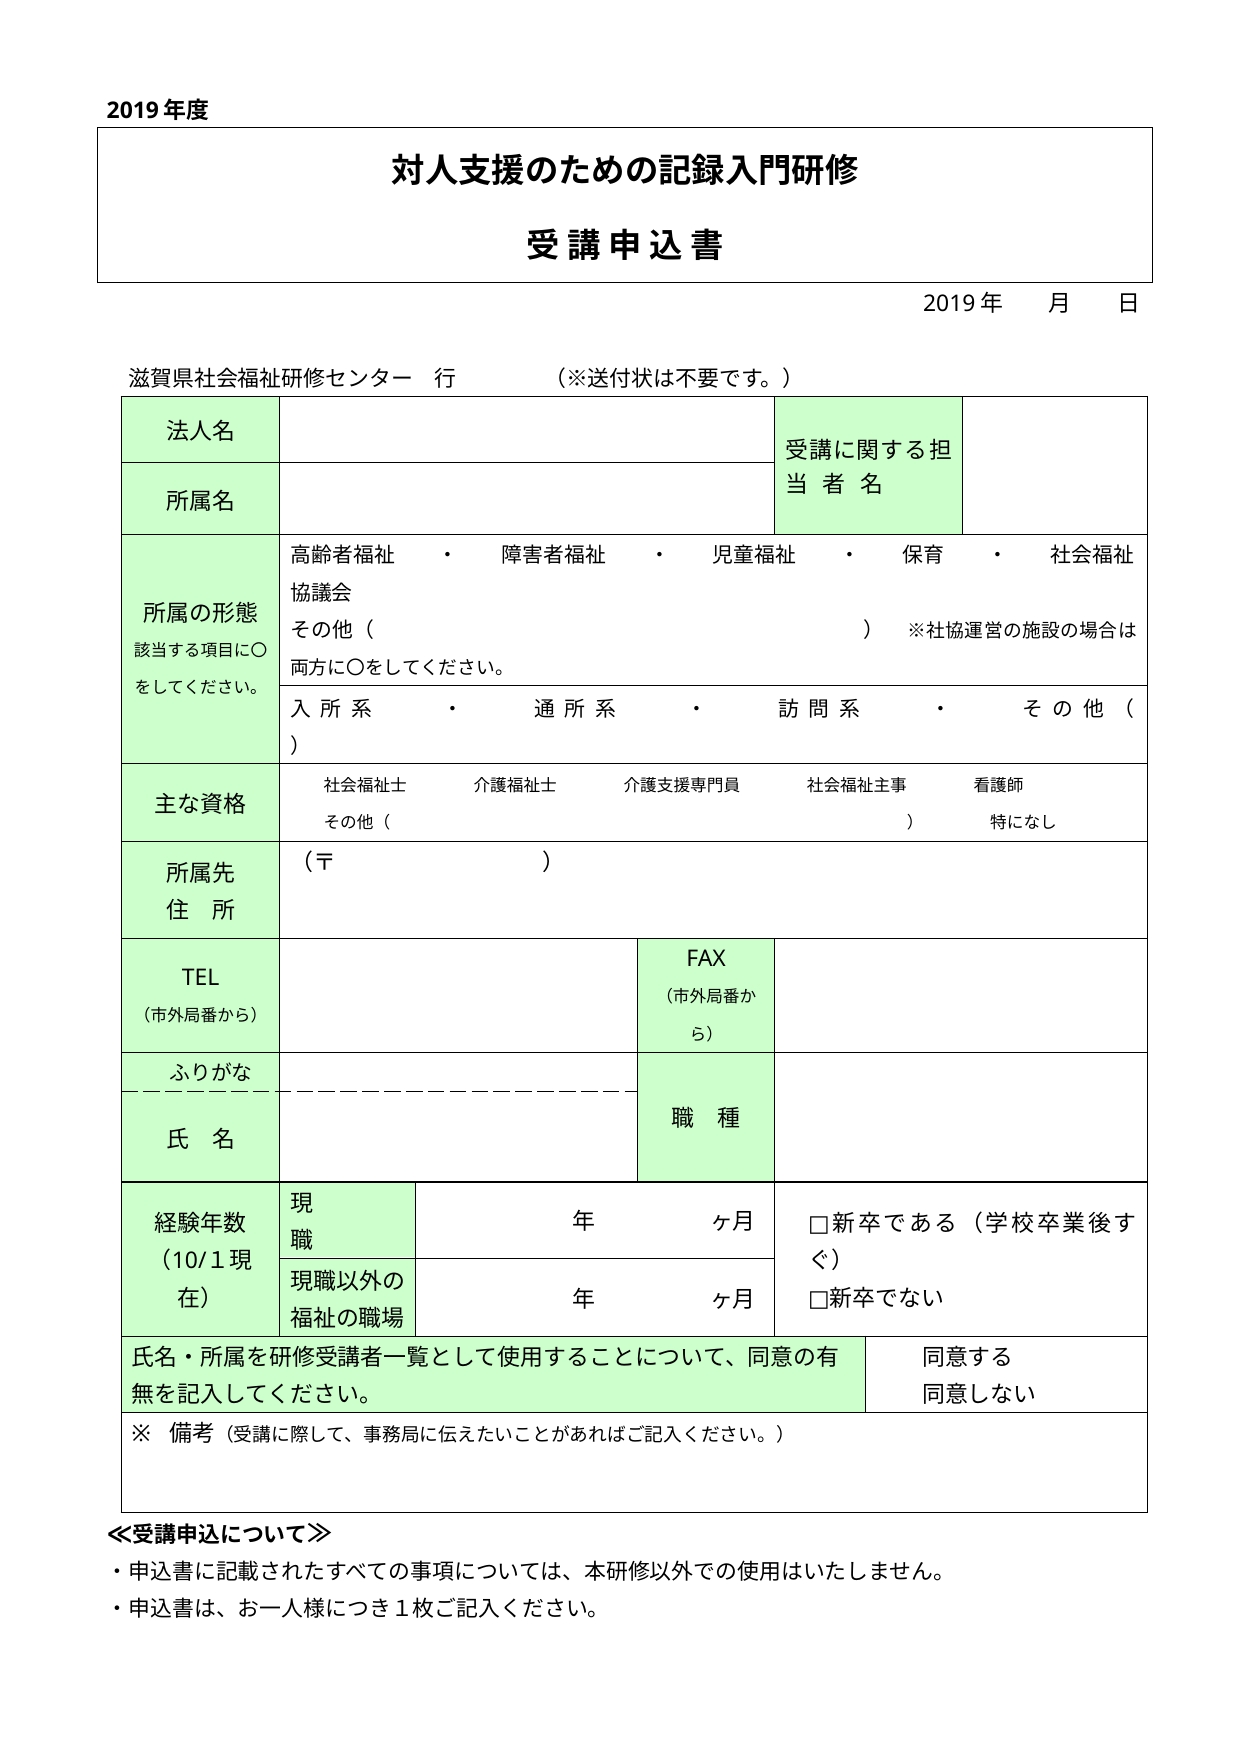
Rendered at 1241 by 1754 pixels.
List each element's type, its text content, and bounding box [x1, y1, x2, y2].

table_cell 現 職 [280, 1183, 415, 1257]
table_cell 主な資格 [122, 764, 279, 841]
text 受 講 申 込 書 [98, 202, 1152, 282]
table_cell [280, 463, 774, 534]
table_header 法人名 [122, 397, 279, 462]
table_cell 所属先 住 所 [122, 842, 279, 938]
text ・申込書に記載されたすべての事項については、本研修以外での使用はいたしません。 [106, 1551, 1183, 1588]
table_cell TEL （市外局番から） [122, 939, 279, 1052]
table_cell 経験年数 （10/１現在） [122, 1183, 279, 1336]
table_cell □新卒である（学校卒業後すぐ） □新卒でない [775, 1183, 1147, 1336]
table_cell 氏 名 [122, 1091, 279, 1181]
table_cell [775, 1053, 1147, 1181]
table_cell 氏名・所属を研修受講者一覧として使用することについて、同意の有無を記入してください。 [122, 1337, 865, 1412]
table_cell ふりがな [122, 1053, 279, 1091]
table_cell [280, 939, 637, 1052]
text 2019年 月 日 [106, 283, 1140, 321]
table_cell 年 ヶ月 [416, 1183, 774, 1257]
table_cell 職 種 [638, 1053, 774, 1181]
table_cell 所属名 [122, 463, 279, 534]
table_cell 所属の形態 該当する項目に〇をしてください。 [122, 535, 279, 763]
table_cell （〒 ） [280, 842, 1147, 938]
table_cell 備考（受講に際して、事務局に伝えたいことがあればご記入ください。） [122, 1413, 1147, 1512]
table_header [280, 397, 774, 462]
table_cell 高齢者福祉 ・ 障害者福祉 ・ 児童福祉 ・ 保育 ・ 社会福祉協議会 その他（ ） ※社協運営の施設の場合は両方に〇をしてください。 [280, 535, 1147, 685]
text 滋賀県社会福祉研修センター 行 （※送付状は不要です。） [106, 358, 1162, 396]
text ・申込書は、お一人様につき１枚ご記入ください。 [106, 1588, 1125, 1626]
table_header 受講に関する担当者名 [775, 397, 962, 534]
text ≪受講申込について≫ [106, 1513, 1071, 1551]
table_cell 入所系 ・ 通所系 ・ 訪問系 ・ その他（ ） [280, 686, 1147, 763]
text 対人支援のための記録入門研修 [98, 128, 1152, 202]
table_cell 同意する 同意しない [866, 1337, 1147, 1412]
table_cell [280, 1091, 637, 1181]
table_header [963, 397, 1147, 534]
table_cell 年 ヶ月 [416, 1259, 774, 1336]
table_cell FAX （市外局番から） [638, 939, 774, 1052]
table_cell 現職以外の福祉の職場 [280, 1259, 415, 1336]
text 2019年度 [106, 89, 1143, 127]
table_cell 社会福祉士 介護福祉士 介護支援専門員 社会福祉主事 看護師 その他（ ） 特になし [280, 764, 1147, 841]
table_cell [280, 1053, 637, 1091]
table_cell [775, 939, 1147, 1052]
